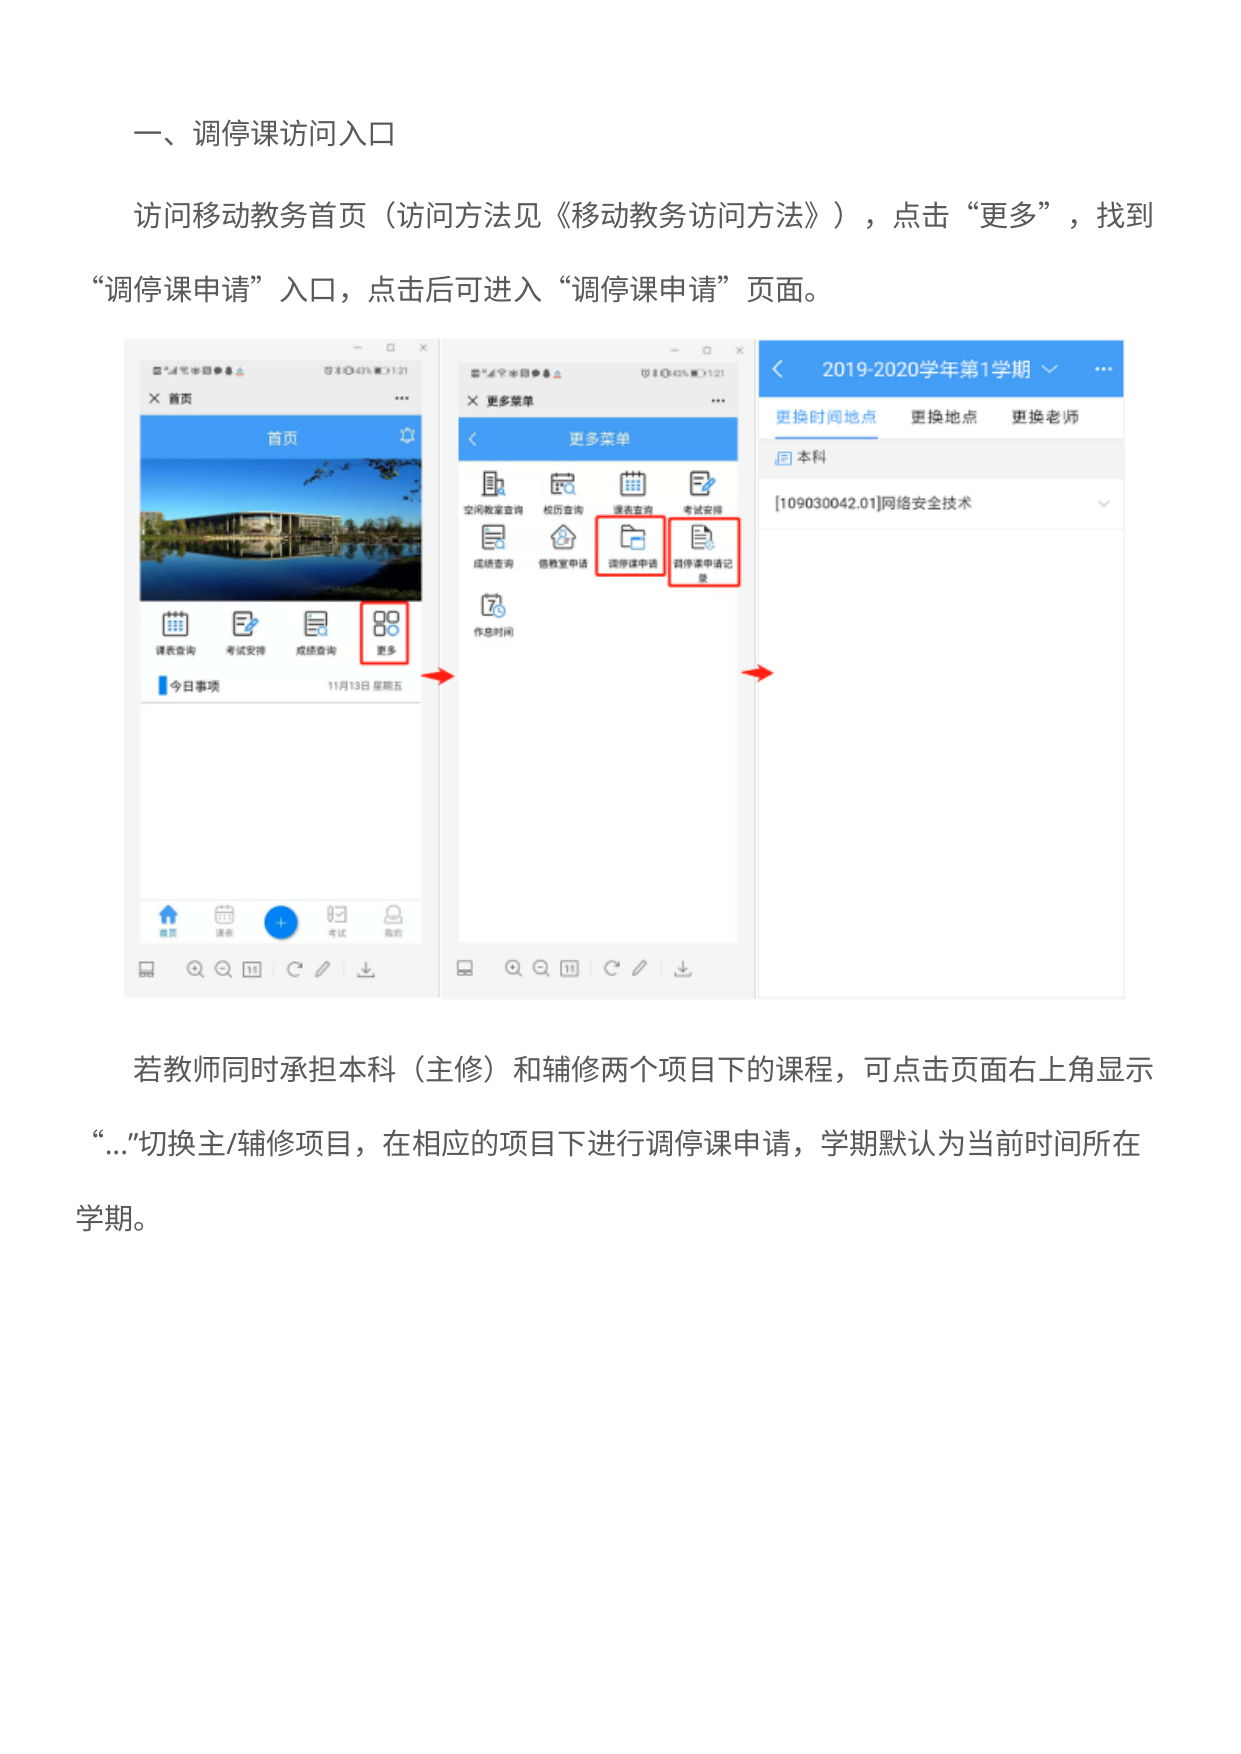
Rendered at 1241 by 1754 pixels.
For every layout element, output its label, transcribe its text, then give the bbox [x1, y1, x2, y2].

list 若教师同时承担本科（主修）和辅修两个项目下的课程，可点击页面右上角显示“...”切换主/辅修项目，在相应的项目下进行调停课申请，学期默认为当前时间所在学期。 [75, 1035, 1165, 1249]
list 调停课访问入口 [75, 99, 1165, 164]
list 访问移动教务首页（访问方法见《移动教务访问方法》），点击“更多”，找到“调停课申请”入口，点击后可进入“调停课申请”页面。 [75, 181, 1165, 320]
picture [121, 337, 1129, 1012]
